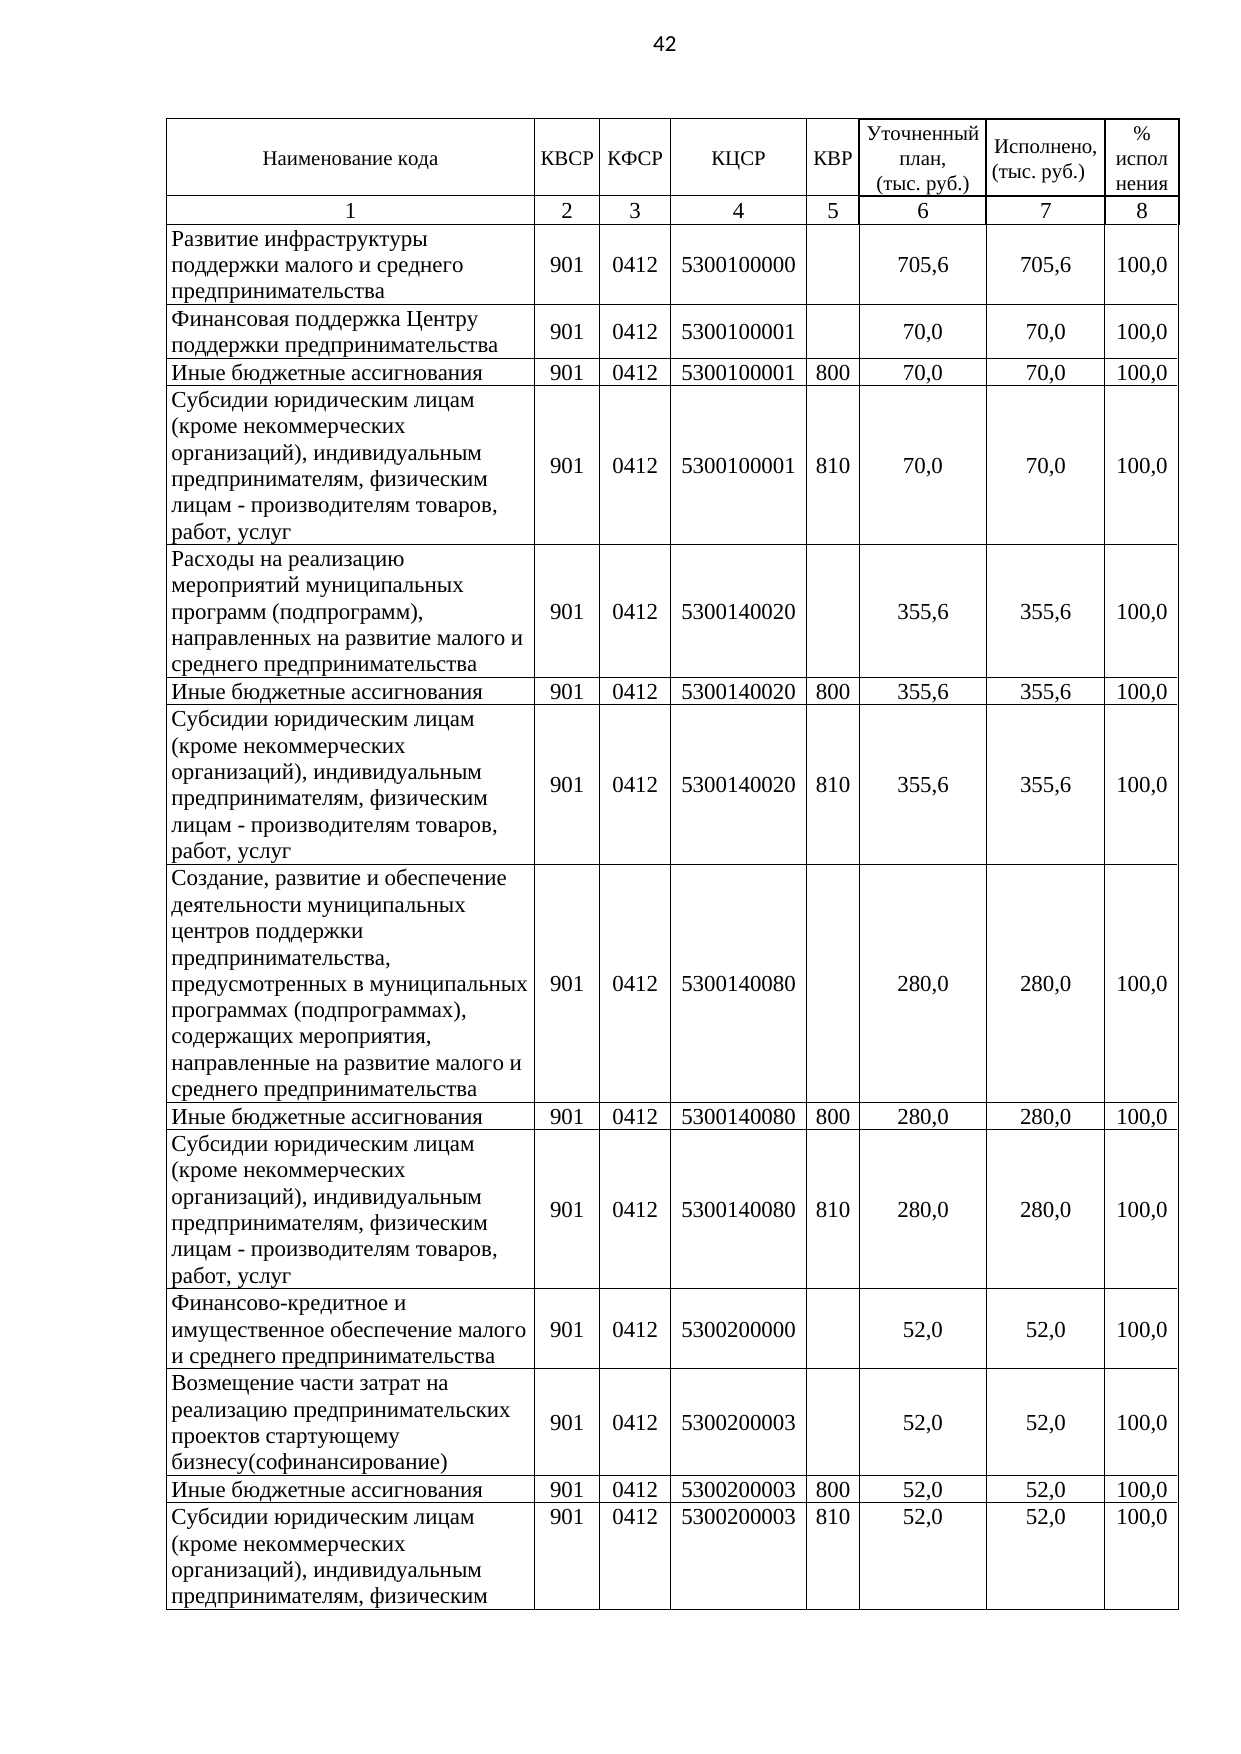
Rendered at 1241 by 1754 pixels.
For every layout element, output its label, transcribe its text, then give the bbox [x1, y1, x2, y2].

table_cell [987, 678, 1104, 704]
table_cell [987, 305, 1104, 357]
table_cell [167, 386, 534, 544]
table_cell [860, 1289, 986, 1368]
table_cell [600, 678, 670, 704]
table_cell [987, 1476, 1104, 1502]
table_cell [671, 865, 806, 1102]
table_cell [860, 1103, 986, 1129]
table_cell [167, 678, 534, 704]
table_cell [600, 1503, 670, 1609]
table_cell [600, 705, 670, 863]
table_cell 1 [167, 196, 534, 224]
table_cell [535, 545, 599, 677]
table_header Исполнено, (тыс. руб.) [987, 120, 1104, 195]
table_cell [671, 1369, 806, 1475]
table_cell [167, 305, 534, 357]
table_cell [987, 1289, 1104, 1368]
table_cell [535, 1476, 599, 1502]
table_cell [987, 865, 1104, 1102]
table_cell 5 [807, 196, 858, 224]
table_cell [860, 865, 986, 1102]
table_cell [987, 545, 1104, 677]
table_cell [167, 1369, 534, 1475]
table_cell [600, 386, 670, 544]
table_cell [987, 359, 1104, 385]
table_cell 3 [600, 196, 670, 224]
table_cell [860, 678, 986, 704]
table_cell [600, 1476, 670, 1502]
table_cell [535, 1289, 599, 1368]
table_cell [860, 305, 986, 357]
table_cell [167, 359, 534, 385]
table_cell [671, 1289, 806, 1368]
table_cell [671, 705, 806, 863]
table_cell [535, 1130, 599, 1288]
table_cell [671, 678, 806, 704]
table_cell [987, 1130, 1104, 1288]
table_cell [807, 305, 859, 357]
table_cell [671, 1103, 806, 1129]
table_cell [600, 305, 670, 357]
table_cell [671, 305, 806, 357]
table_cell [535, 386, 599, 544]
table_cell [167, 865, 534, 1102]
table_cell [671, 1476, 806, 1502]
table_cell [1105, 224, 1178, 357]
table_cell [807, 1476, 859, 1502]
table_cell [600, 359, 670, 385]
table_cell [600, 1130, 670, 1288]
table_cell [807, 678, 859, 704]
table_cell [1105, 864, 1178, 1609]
table_cell 8 [1106, 197, 1178, 224]
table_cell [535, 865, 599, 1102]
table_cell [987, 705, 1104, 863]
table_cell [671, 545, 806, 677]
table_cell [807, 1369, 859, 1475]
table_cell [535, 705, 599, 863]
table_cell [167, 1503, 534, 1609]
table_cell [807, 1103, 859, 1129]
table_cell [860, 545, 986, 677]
table_header КВСР [535, 119, 599, 195]
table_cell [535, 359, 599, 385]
table_cell 6 [860, 197, 985, 224]
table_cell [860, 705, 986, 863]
table_header КВР [807, 119, 858, 195]
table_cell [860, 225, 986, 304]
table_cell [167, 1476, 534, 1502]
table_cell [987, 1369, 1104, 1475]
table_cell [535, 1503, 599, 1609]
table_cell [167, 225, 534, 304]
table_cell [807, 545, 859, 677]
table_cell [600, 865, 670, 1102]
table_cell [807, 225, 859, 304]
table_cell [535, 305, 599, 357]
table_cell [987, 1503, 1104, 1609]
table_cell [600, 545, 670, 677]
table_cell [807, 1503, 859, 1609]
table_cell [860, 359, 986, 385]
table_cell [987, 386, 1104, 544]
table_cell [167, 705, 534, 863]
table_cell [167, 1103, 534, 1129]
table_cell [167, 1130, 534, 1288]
table_header КЦСР [671, 119, 806, 195]
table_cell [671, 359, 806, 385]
table_header Наименование кода [167, 119, 534, 195]
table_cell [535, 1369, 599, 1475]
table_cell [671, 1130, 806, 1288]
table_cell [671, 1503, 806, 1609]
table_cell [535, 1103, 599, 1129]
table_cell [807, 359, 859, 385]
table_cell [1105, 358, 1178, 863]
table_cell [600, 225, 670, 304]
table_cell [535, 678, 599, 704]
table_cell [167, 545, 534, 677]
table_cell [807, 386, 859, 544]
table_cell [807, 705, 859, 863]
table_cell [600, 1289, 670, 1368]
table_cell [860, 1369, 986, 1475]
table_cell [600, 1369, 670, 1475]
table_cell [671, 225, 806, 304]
table_header % исполнения [1106, 120, 1178, 195]
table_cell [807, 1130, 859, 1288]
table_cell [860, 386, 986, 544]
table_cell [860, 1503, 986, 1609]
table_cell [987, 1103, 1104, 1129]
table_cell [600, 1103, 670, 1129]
table_cell 2 [535, 196, 599, 224]
table_cell 7 [987, 197, 1104, 224]
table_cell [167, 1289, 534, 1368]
table_header КФСР [600, 119, 670, 195]
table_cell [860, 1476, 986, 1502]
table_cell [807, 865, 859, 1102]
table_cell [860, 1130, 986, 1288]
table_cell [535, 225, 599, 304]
table_cell 4 [671, 196, 806, 224]
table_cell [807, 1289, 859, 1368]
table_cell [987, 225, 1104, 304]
table_header Уточненный план, (тыс. руб.) [860, 120, 985, 195]
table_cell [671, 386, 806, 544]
